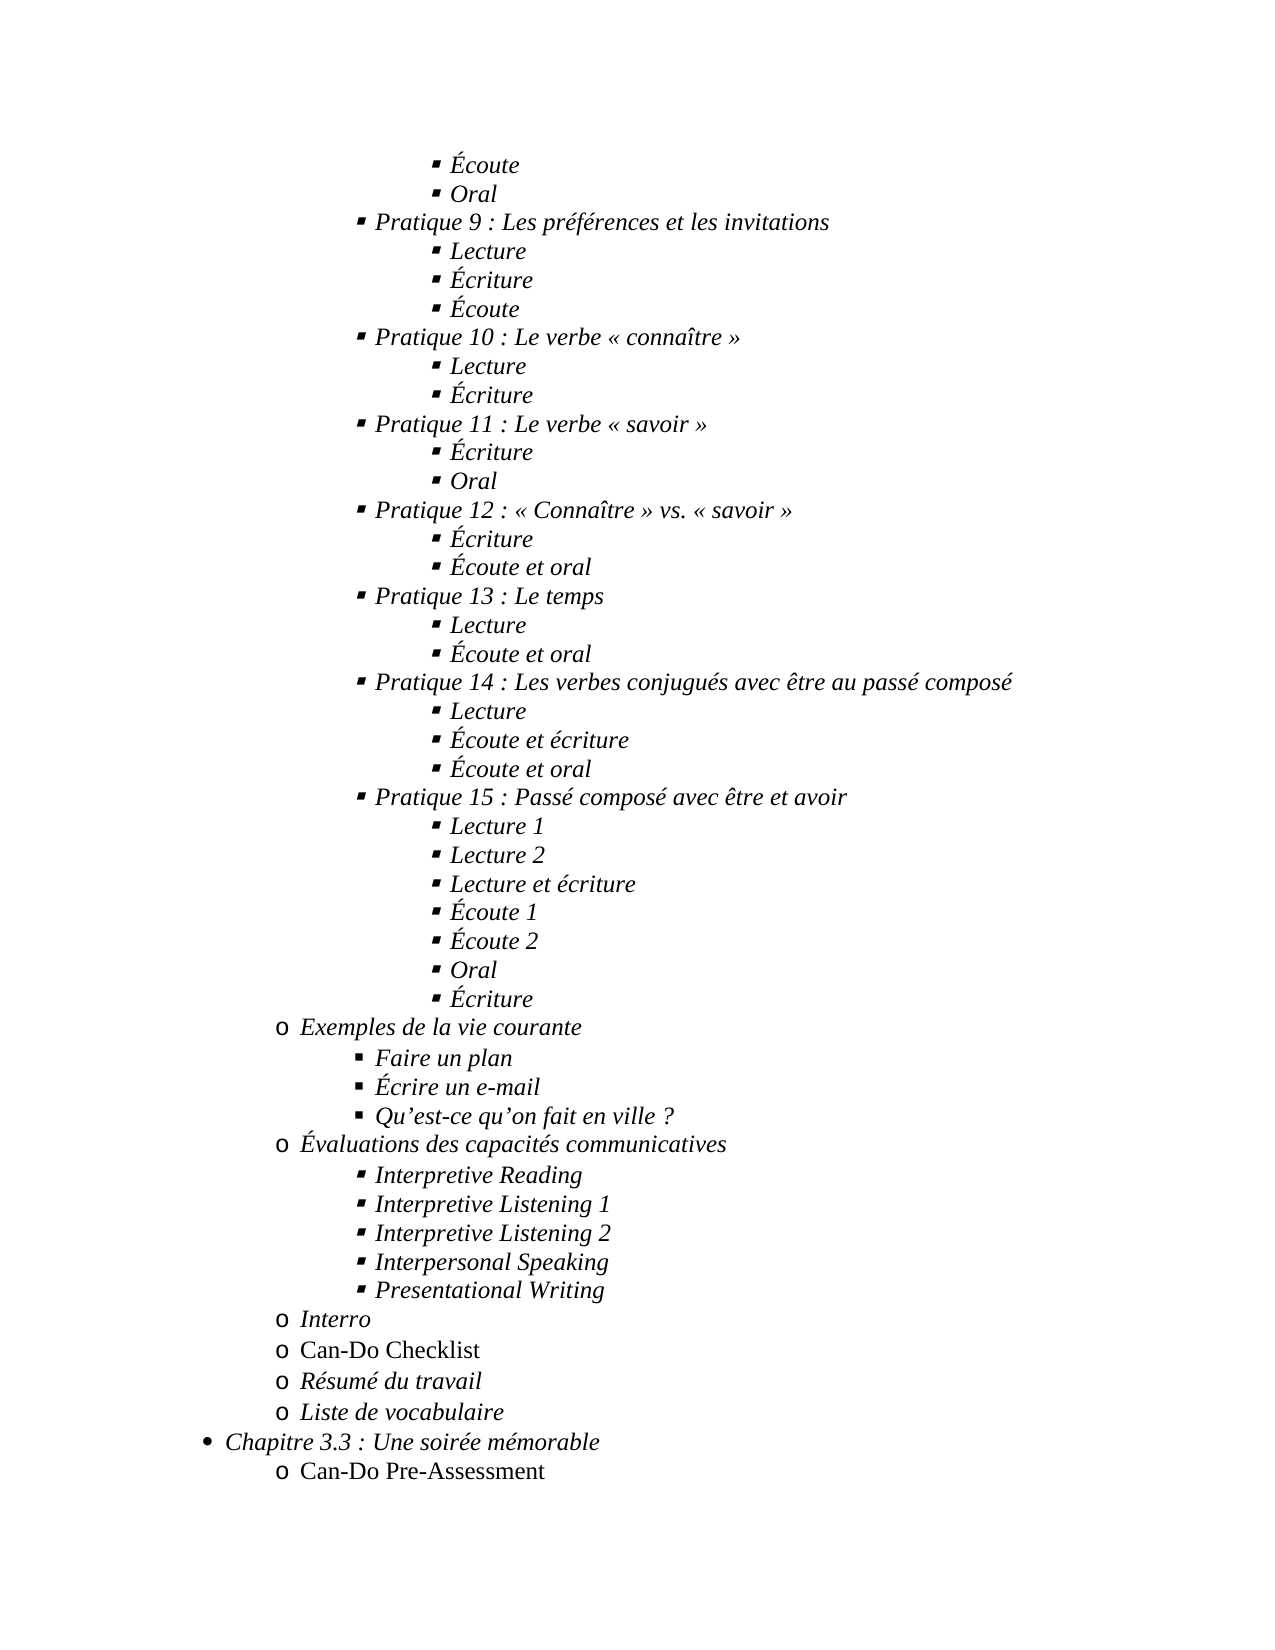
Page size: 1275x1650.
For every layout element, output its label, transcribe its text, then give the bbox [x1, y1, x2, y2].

list Écriture [428, 265, 1125, 294]
list Écriture [428, 380, 1125, 409]
list Lecture 2 [428, 840, 1125, 869]
list Écoute et oral [428, 552, 1125, 581]
list Écoute [428, 294, 1125, 322]
list Écoute 1 [428, 897, 1125, 926]
list Écriture [428, 437, 1125, 466]
list Écoute 2 [428, 926, 1125, 955]
list Évaluations des capacités communicatives [274, 1129, 1125, 1160]
list Exemples de la vie courante [274, 1012, 1125, 1043]
list Résumé du travail [274, 1366, 1125, 1397]
list Écriture [428, 984, 1125, 1012]
list Écoute [428, 150, 1125, 179]
list Can-Do Checklist [274, 1335, 1125, 1366]
list Chapitre 3.3 : Une soirée mémorable [203, 1427, 1125, 1456]
list Pratique 10 : Le verbe « connaître » [353, 322, 1125, 351]
list Écoute et oral [428, 639, 1125, 667]
list Interpretive Listening 2 [353, 1218, 1125, 1247]
list Écoute et écriture [428, 725, 1125, 754]
list Presentational Writing [353, 1275, 1125, 1304]
list Pratique 11 : Le verbe « savoir » [353, 409, 1125, 437]
list Interpretive Reading [353, 1160, 1125, 1189]
list Faire un plan [353, 1043, 1125, 1072]
list Interpersonal Speaking [353, 1247, 1125, 1275]
list Pratique 15 : Passé composé avec être et avoir [353, 782, 1125, 811]
list Pratique 14 : Les verbes conjugués avec être au passé composé [353, 667, 1125, 696]
list Écoute et oral [428, 754, 1125, 782]
list Oral [428, 179, 1125, 207]
list Lecture [428, 236, 1125, 265]
list Pratique 12 : « Connaître » vs. « savoir » [353, 495, 1125, 524]
list Lecture 1 [428, 811, 1125, 840]
list Lecture [428, 351, 1125, 380]
list Lecture et écriture [428, 869, 1125, 897]
list Écriture [428, 524, 1125, 552]
list Oral [428, 466, 1125, 495]
list Pratique 13 : Le temps [353, 581, 1125, 610]
list Lecture [428, 610, 1125, 639]
list Lecture [428, 696, 1125, 725]
list Qu’est-ce qu’on fait en ville ? [353, 1101, 1125, 1129]
list Pratique 9 : Les préférences et les invitations [353, 207, 1125, 236]
list Interro [274, 1304, 1125, 1335]
list Liste de vocabulaire [274, 1397, 1125, 1427]
list Can-Do Pre-Assessment [274, 1456, 1125, 1487]
list Oral [428, 955, 1125, 984]
list Écrire un e-mail [353, 1072, 1125, 1101]
list Interpretive Listening 1 [353, 1189, 1125, 1218]
